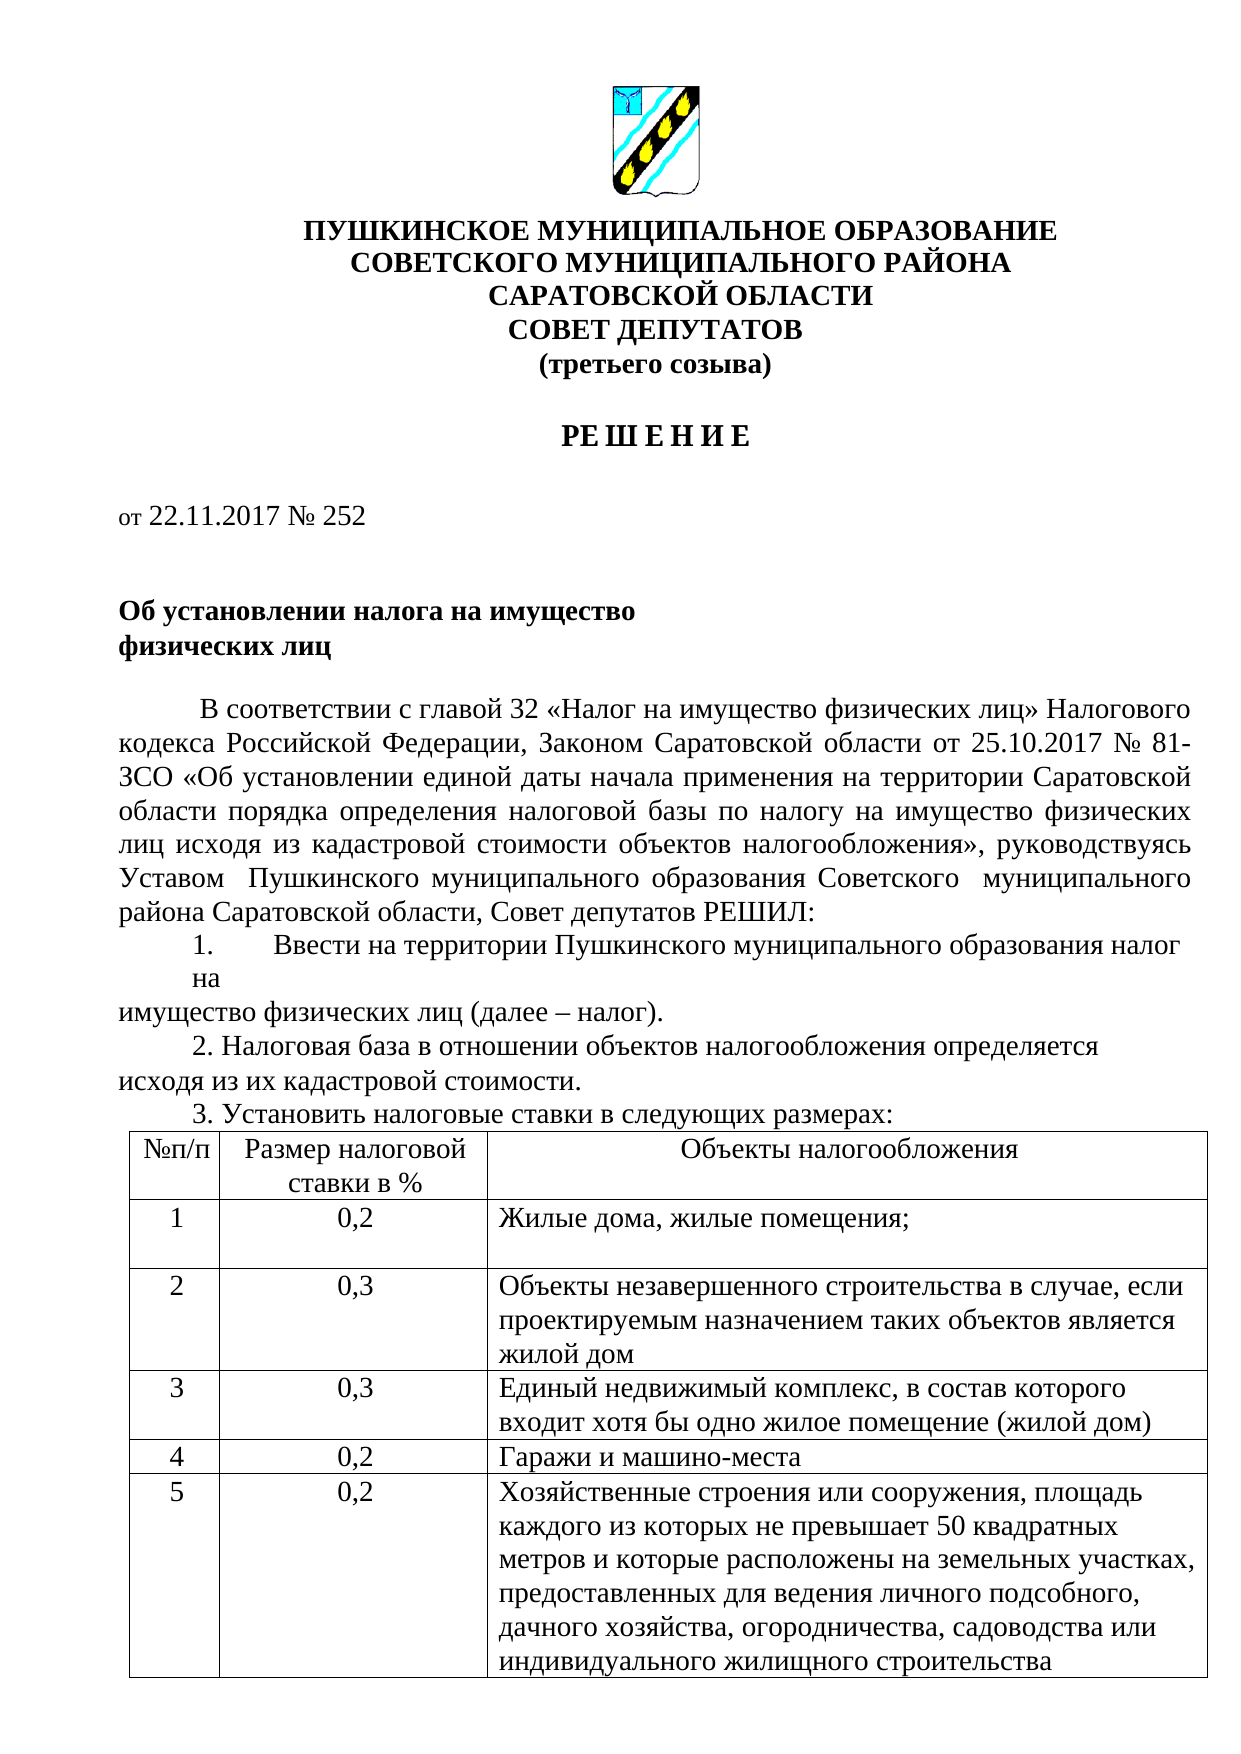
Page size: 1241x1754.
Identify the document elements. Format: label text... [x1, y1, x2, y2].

table_cell Единый недвижимый комплекс, в состав которого входит хотя бы одно жилое помещение (жилой дом) [488, 1371, 1207, 1438]
text имущество физических лиц (далее – налог). [118, 994, 1192, 1028]
table_cell Хозяйственные строения или сооружения, площадь каждого из которых не превышает 50 квадратных метров и которые расположены на земельных участках, предоставленных для ведения личного подсобного, дачного хозяйства, огородничества, садоводства или индивидуального жилищного строительства [488, 1474, 1207, 1677]
text СОВЕТ ДЕПУТАТОВ [118, 312, 1192, 346]
picture [611, 85, 702, 201]
table_header Объекты налогообложения [488, 1132, 1207, 1199]
list Ввести на территории Пушкинского муниципального образования налог на [192, 928, 1192, 994]
text САРАТОВСКОЙ ОБЛАСТИ [269, 279, 1092, 312]
text Об установлении налога на имущество [118, 593, 1192, 628]
table_cell Жилые дома, жилые помещения; [488, 1200, 1207, 1268]
table_cell 2 [130, 1269, 219, 1370]
text 2. Налоговая база в отношении объектов налогообложения определяется исходя из их кадастровой стоимости. [118, 1028, 1192, 1097]
text ПУШКИНСКОЕ МУНИЦИПАЛЬНОЕ ОБРАЗОВАНИЕ СОВЕТСКОГО МУНИЦИПАЛЬНОГО РАЙОНА [269, 215, 1092, 279]
table_cell 1 [130, 1200, 219, 1268]
text В соответствии с главой 32 «Налог на имущество физических лиц» Налогового кодекса Российской Федерации, Законом Саратовской области от 25.10.2017 № 81-ЗСО «Об установлении единой даты начала применения на территории Саратовской области порядка определения налоговой базы по налогу на имущество физических лиц исходя из кадастровой стоимости объектов налогообложения», руководствуясь Уставом Пушкинского муниципального образования Советского муниципального района Саратовской области, Совет депутатов РЕШИЛ: [118, 692, 1192, 928]
text 3. Установить налоговые ставки в следующих размерах: [118, 1097, 1192, 1131]
table_cell 3 [130, 1371, 219, 1438]
table_cell 5 [130, 1474, 219, 1677]
table_cell 0,2 [220, 1440, 487, 1473]
table_cell 0,2 [220, 1200, 487, 1268]
text физических лиц [118, 628, 1192, 662]
table_cell 0,3 [220, 1371, 487, 1438]
text (третьего созыва) [118, 346, 1192, 380]
table_header №п/п [130, 1132, 219, 1199]
table_cell Гаражи и машино-места [488, 1440, 1207, 1473]
text РЕ Ш Е Н И Е [118, 415, 1192, 454]
text от 22.11.2017 № 252 [118, 499, 1191, 532]
table_cell 0,3 [220, 1269, 487, 1370]
table_header Размер налоговой ставки в % [220, 1132, 487, 1199]
table_cell Объекты незавершенного строительства в случае, если проектируемым назначением таких объектов является жилой дом [488, 1269, 1207, 1370]
table_cell 0,2 [220, 1474, 487, 1677]
table_cell 4 [130, 1440, 219, 1473]
